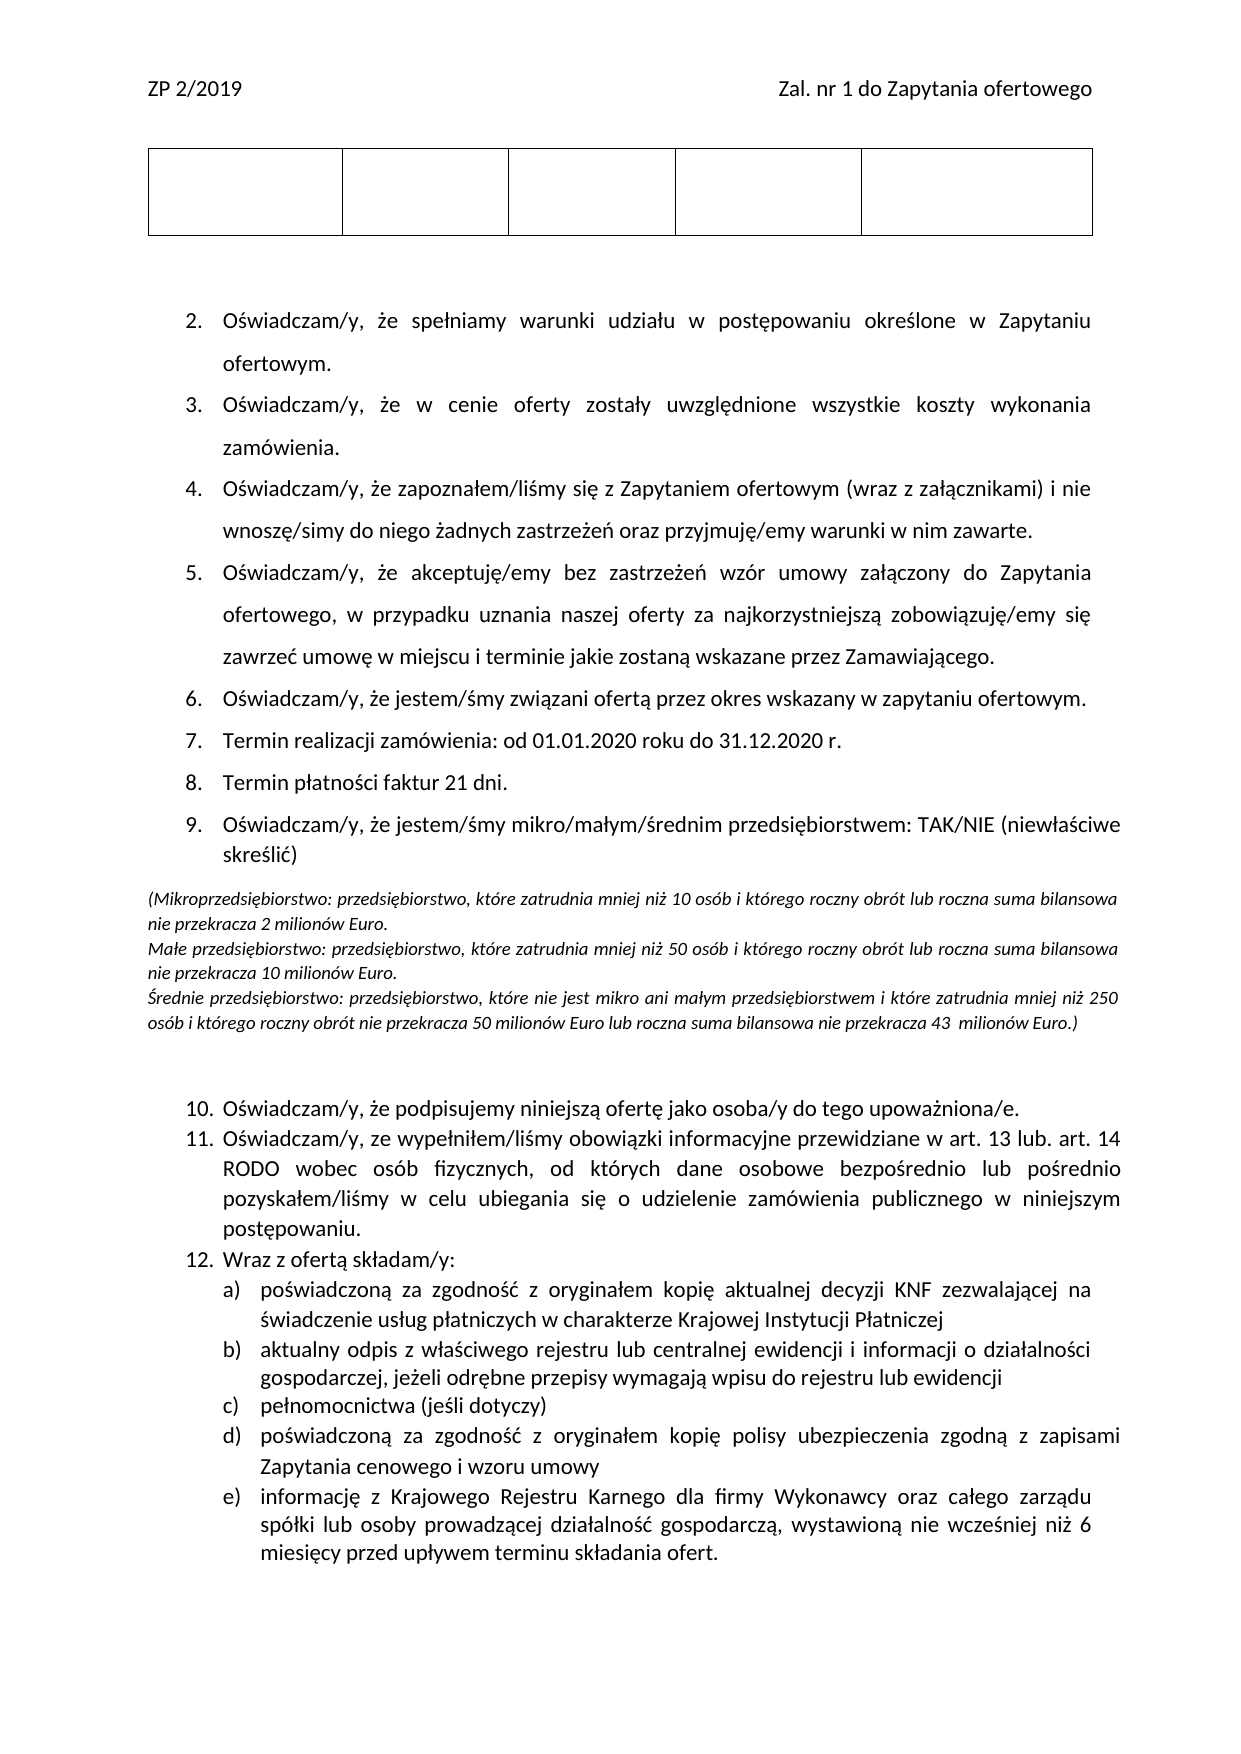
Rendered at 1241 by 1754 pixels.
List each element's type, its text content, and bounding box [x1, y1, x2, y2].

list Termin realizacji zamówienia: od 01.01.2020 roku do 31.12.2020 r. [185, 726, 1093, 754]
list Oświadczam/y, że podpisujemy niniejszą ofertę jako osoba/y do tego upoważniona/e. [185, 1094, 1122, 1122]
table_cell [862, 149, 1092, 234]
list aktualny odpis z właściwego rejestru lub centralnej ewidencji i informacji o działalności gospodarczej, jeżeli odrębne przepisy wymagają wpisu do rejestru lub ewidencji [223, 1335, 1093, 1391]
list Oświadczam/y, że spełniamy warunki udziału w postępowaniu określone w Zapytaniu ofertowym. [185, 307, 1093, 377]
list Oświadczam/y, że jestem/śmy związani ofertą przez okres wskazany w zapytaniu ofertowym. [185, 684, 1093, 712]
table_cell [343, 149, 508, 234]
list Oświadczam/y, że w cenie oferty zostały uwzględnione wszystkie koszty wykonania zamówienia. [185, 391, 1093, 461]
list Oświadczam/y, ze wypełniłem/liśmy obowiązki informacyjne przewidziane w art. 13 lub. art. 14 RODO wobec osób fizycznych, od których dane osobowe bezpośrednio lub pośrednio pozyskałem/liśmy w celu ubiegania się o udzielenie zamówienia publicznego w niniejszym postępowaniu. [185, 1124, 1122, 1242]
list Oświadczam/y, że zapoznałem/liśmy się z Zapytaniem ofertowym (wraz z załącznikami) i nie wnoszę/simy do niego żadnych zastrzeżeń oraz przyjmuję/emy warunki w nim zawarte. [185, 474, 1093, 544]
list poświadczoną za zgodność z oryginałem kopię aktualnej decyzji KNF zezwalającej na świadczenie usług płatniczych w charakterze Krajowej Instytucji Płatniczej [223, 1275, 1093, 1333]
list Termin płatności faktur 21 dni. [185, 768, 1093, 796]
text Małe przedsiębiorstwo: przedsiębiorstwo, które zatrudnia mniej niż 50 osób i którego roczny obrót lub roczna suma bilansowa nie przekracza 10 milionów Euro. [148, 937, 1122, 984]
list Wraz z ofertą składam/y: [185, 1245, 1122, 1273]
list Oświadczam/y, że jestem/śmy mikro/małym/średnim przedsiębiorstwem: TAK/NIE (niewłaściwe skreślić) [185, 810, 1122, 869]
text (Mikroprzedsiębiorstwo: przedsiębiorstwo, które zatrudnia mniej niż 10 osób i którego roczny obrót lub roczna suma bilansowa nie przekracza 2 milionów Euro. [148, 887, 1122, 935]
table_cell [509, 149, 675, 234]
list informację z Krajowego Rejestru Karnego dla firmy Wykonawcy oraz całego zarządu spółki lub osoby prowadzącej działalność gospodarczą, wystawioną nie wcześniej niż 6 miesięcy przed upływem terminu składania ofert. [223, 1482, 1093, 1566]
list pełnomocnictwa (jeśli dotyczy) [223, 1391, 1122, 1419]
text Średnie przedsiębiorstwo: przedsiębiorstwo, które nie jest mikro ani małym przedsiębiorstwem i które zatrudnia mniej niż 250 osób i którego roczny obrót nie przekracza 50 milionów Euro lub roczna suma bilansowa nie przekracza 43 milionów Euro.) [148, 986, 1122, 1034]
table_cell [149, 149, 342, 234]
table_cell [676, 149, 861, 234]
list poświadczoną za zgodność z oryginałem kopię polisy ubezpieczenia zgodną z zapisami Zapytania cenowego i wzoru umowy [223, 1422, 1122, 1480]
list Oświadczam/y, że akceptuję/emy bez zastrzeżeń wzór umowy załączony do Zapytania ofertowego, w przypadku uznania naszej oferty za najkorzystniejszą zobowiązuję/emy się zawrzeć umowę w miejscu i terminie jakie zostaną wskazane przez Zamawiającego. [185, 558, 1093, 671]
